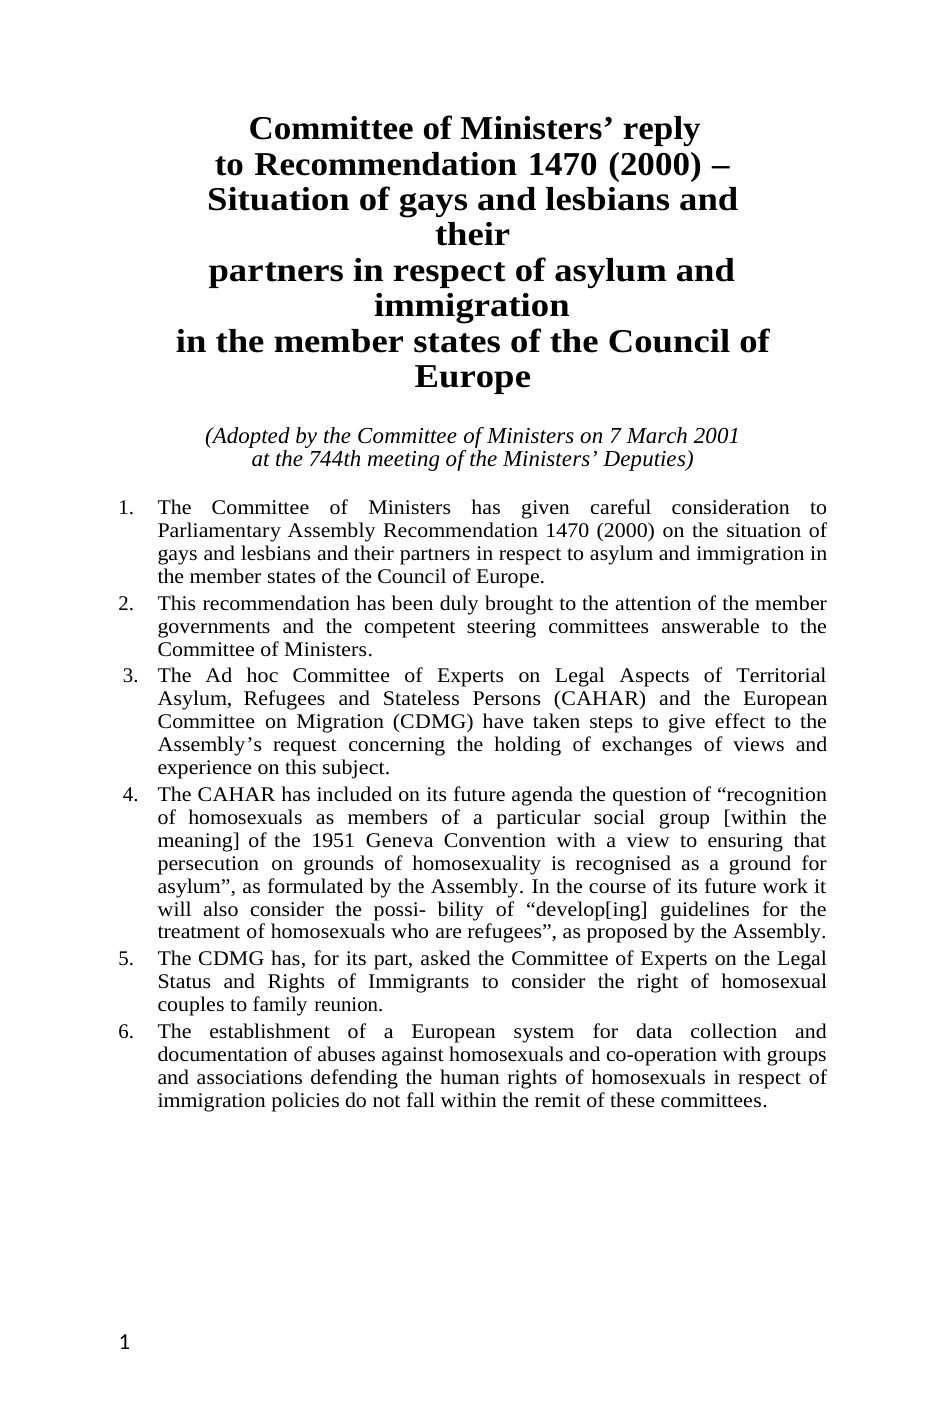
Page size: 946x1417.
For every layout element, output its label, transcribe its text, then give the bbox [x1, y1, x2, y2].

list This recommendation has been duly brought to the attention of the member governments and the competent steering committees answerable to the Committee of Ministers. [118, 592, 827, 661]
text in the member states of the Council of Europe [131, 324, 814, 395]
list The Ad hoc Committee of Experts on Legal Aspects of Territorial Asylum, Refugees and Stateless Persons (CAHAR) and the European Committee on Migration (CDMG) have taken steps to give effect to the Assembly’s request concerning the holding of exchanges of views and experience on this subject. [123, 664, 827, 779]
subtitle (Adopted by the Committee of Ministers on 7 March 2001 at the 744th meeting of the Ministers’ Deputies) [204, 425, 741, 471]
text partners in respect of asylum and immigration [122, 253, 821, 324]
subtitle Committee of Ministers’ reply to Recommendation 1470 (2000) – [214, 111, 731, 182]
list The CDMG has, for its part, asked the Committee of Experts on the Legal Status and Rights of Immigrants to consider the right of homosexual couples to family reunion. [118, 948, 827, 1016]
list The Committee of Ministers has given careful consideration to Parliamentary Assembly Recommendation 1470 (2000) on the situation of gays and lesbians and their partners in respect to asylum and immigration in the member states of the Council of Europe. [118, 496, 827, 588]
list The CAHAR has included on its future agenda the question of “recognition of homosexuals as members of a particular social group [within the meaning] of the 1951 Geneva Convention with a view to ensuring that persecution on grounds of homosexuality is recognised as a ground for asylum”, as formulated by the Assembly. In the course of its future work it will also consider the possi- bility of “develop[ing] guidelines for the treatment of homosexuals who are refugees”, as proposed by the Assembly. [123, 783, 827, 943]
list The establishment of a European system for data collection and documentation of abuses against homosexuals and co-operation with groups and associations defending the human rights of homosexuals in respect of immigration policies do not fall within the remit of these committees. [118, 1021, 827, 1112]
text Situation of gays and lesbians and their [175, 182, 770, 253]
